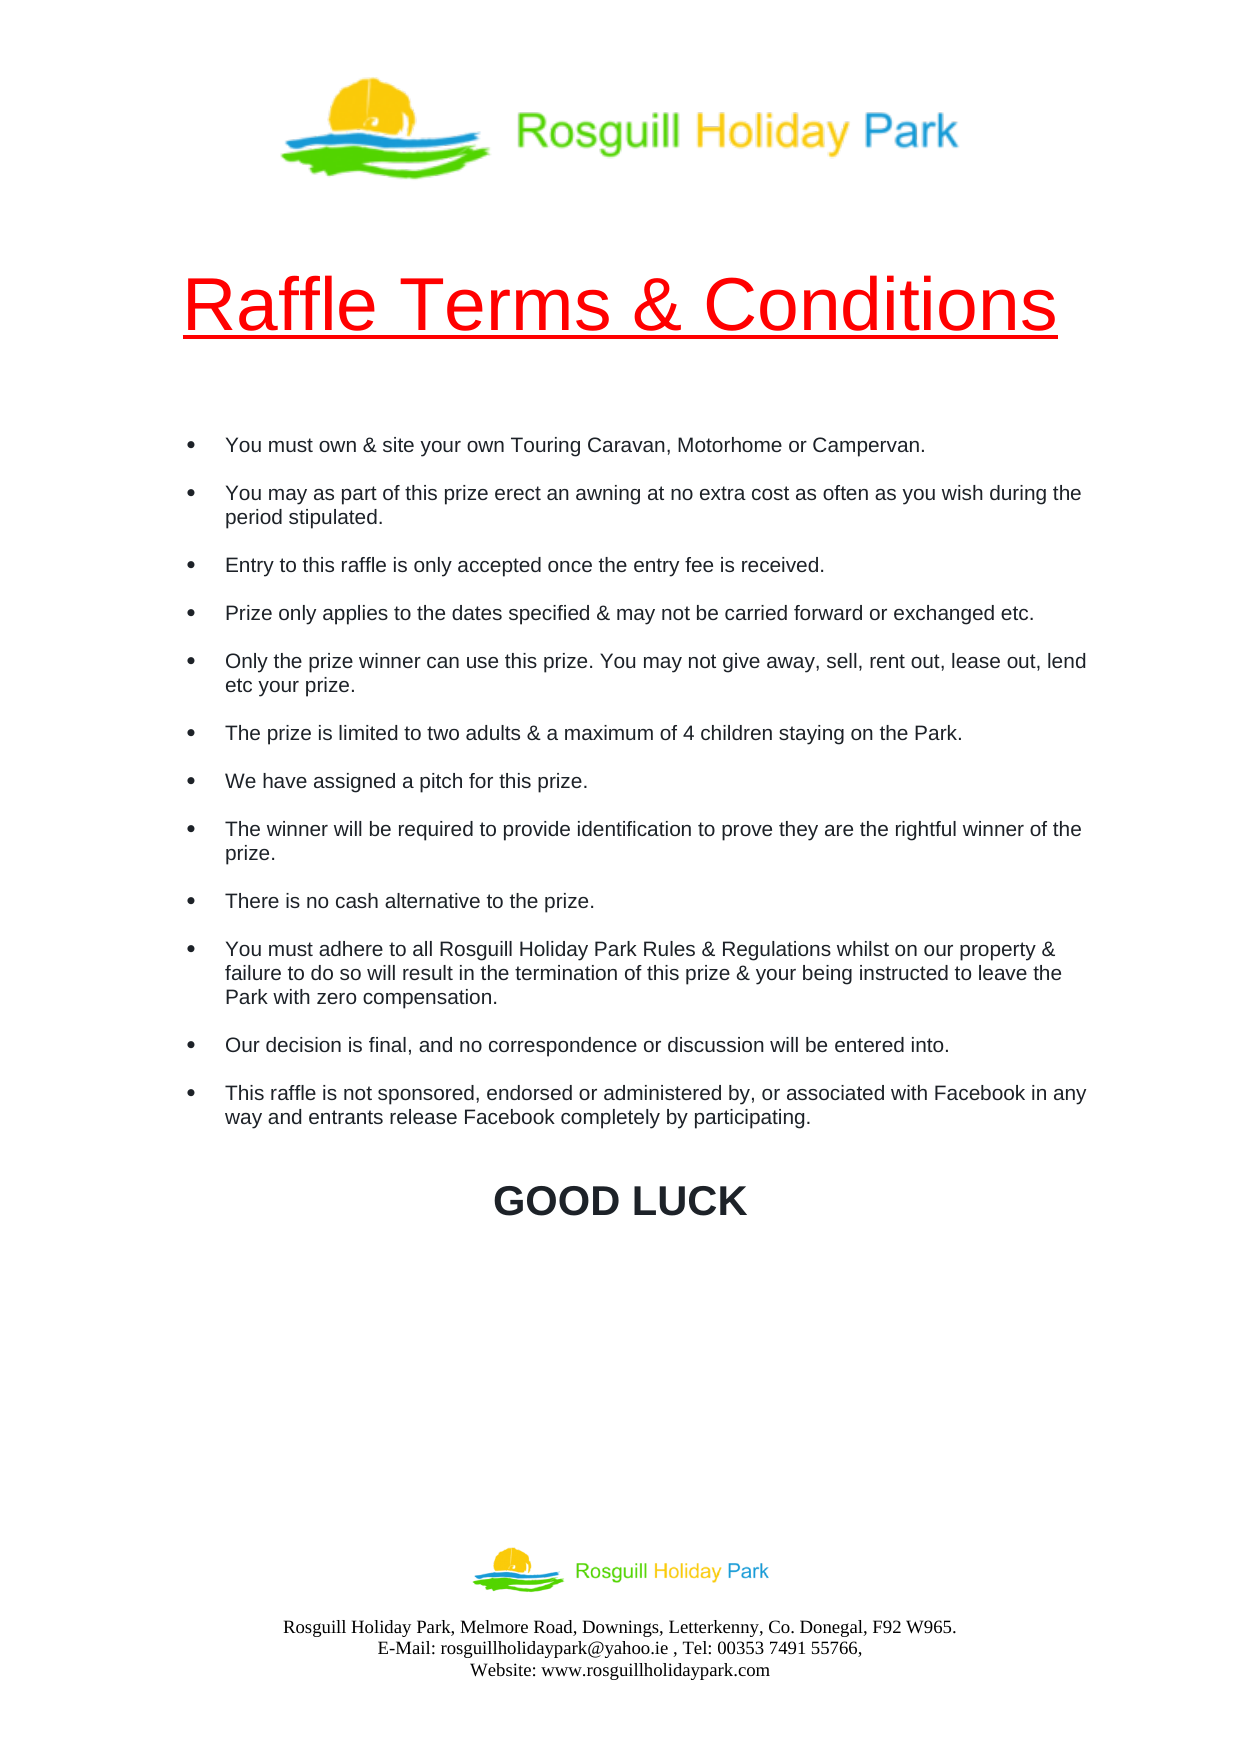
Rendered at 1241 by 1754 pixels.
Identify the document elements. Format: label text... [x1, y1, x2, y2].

text GOOD LUCK [150, 1176, 1090, 1224]
list There is no cash alternative to the prize. [187, 888, 1090, 912]
list We have assigned a pitch for this prize. [187, 768, 1090, 792]
picture [470, 1545, 770, 1594]
list You must adhere to all Rosguill Holiday Park Rules & Regulations whilst on our property & failure to do so will result in the termination of this prize & your being instructed to leave the Park with zero compensation. [187, 936, 1090, 1008]
list Only the prize winner can use this prize. You may not give away, sell, rent out, lease out, lend etc your prize. [187, 648, 1090, 696]
list The prize is limited to two adults & a maximum of 4 children staying on the Park. [187, 720, 1090, 744]
picture [276, 73, 964, 184]
list Prize only applies to the dates specified & may not be carried forward or exchanged etc. [187, 600, 1090, 624]
text Raffle Terms & Conditions [150, 260, 1090, 346]
list You must own & site your own Touring Caravan, Motorhome or Campervan. [187, 432, 1090, 456]
list Entry to this raffle is only accepted once the entry fee is received. [187, 552, 1090, 576]
list The winner will be required to provide identification to prove they are the rightful winner of the prize. [187, 816, 1090, 864]
list This raffle is not sponsored, endorsed or administered by, or associated with Facebook in any way and entrants release Facebook completely by participating. [187, 1080, 1090, 1128]
list Our decision is final, and no correspondence or discussion will be entered into. [187, 1032, 1090, 1056]
list You may as part of this prize erect an awning at no extra cost as often as you wish during the period stipulated. [187, 480, 1090, 528]
